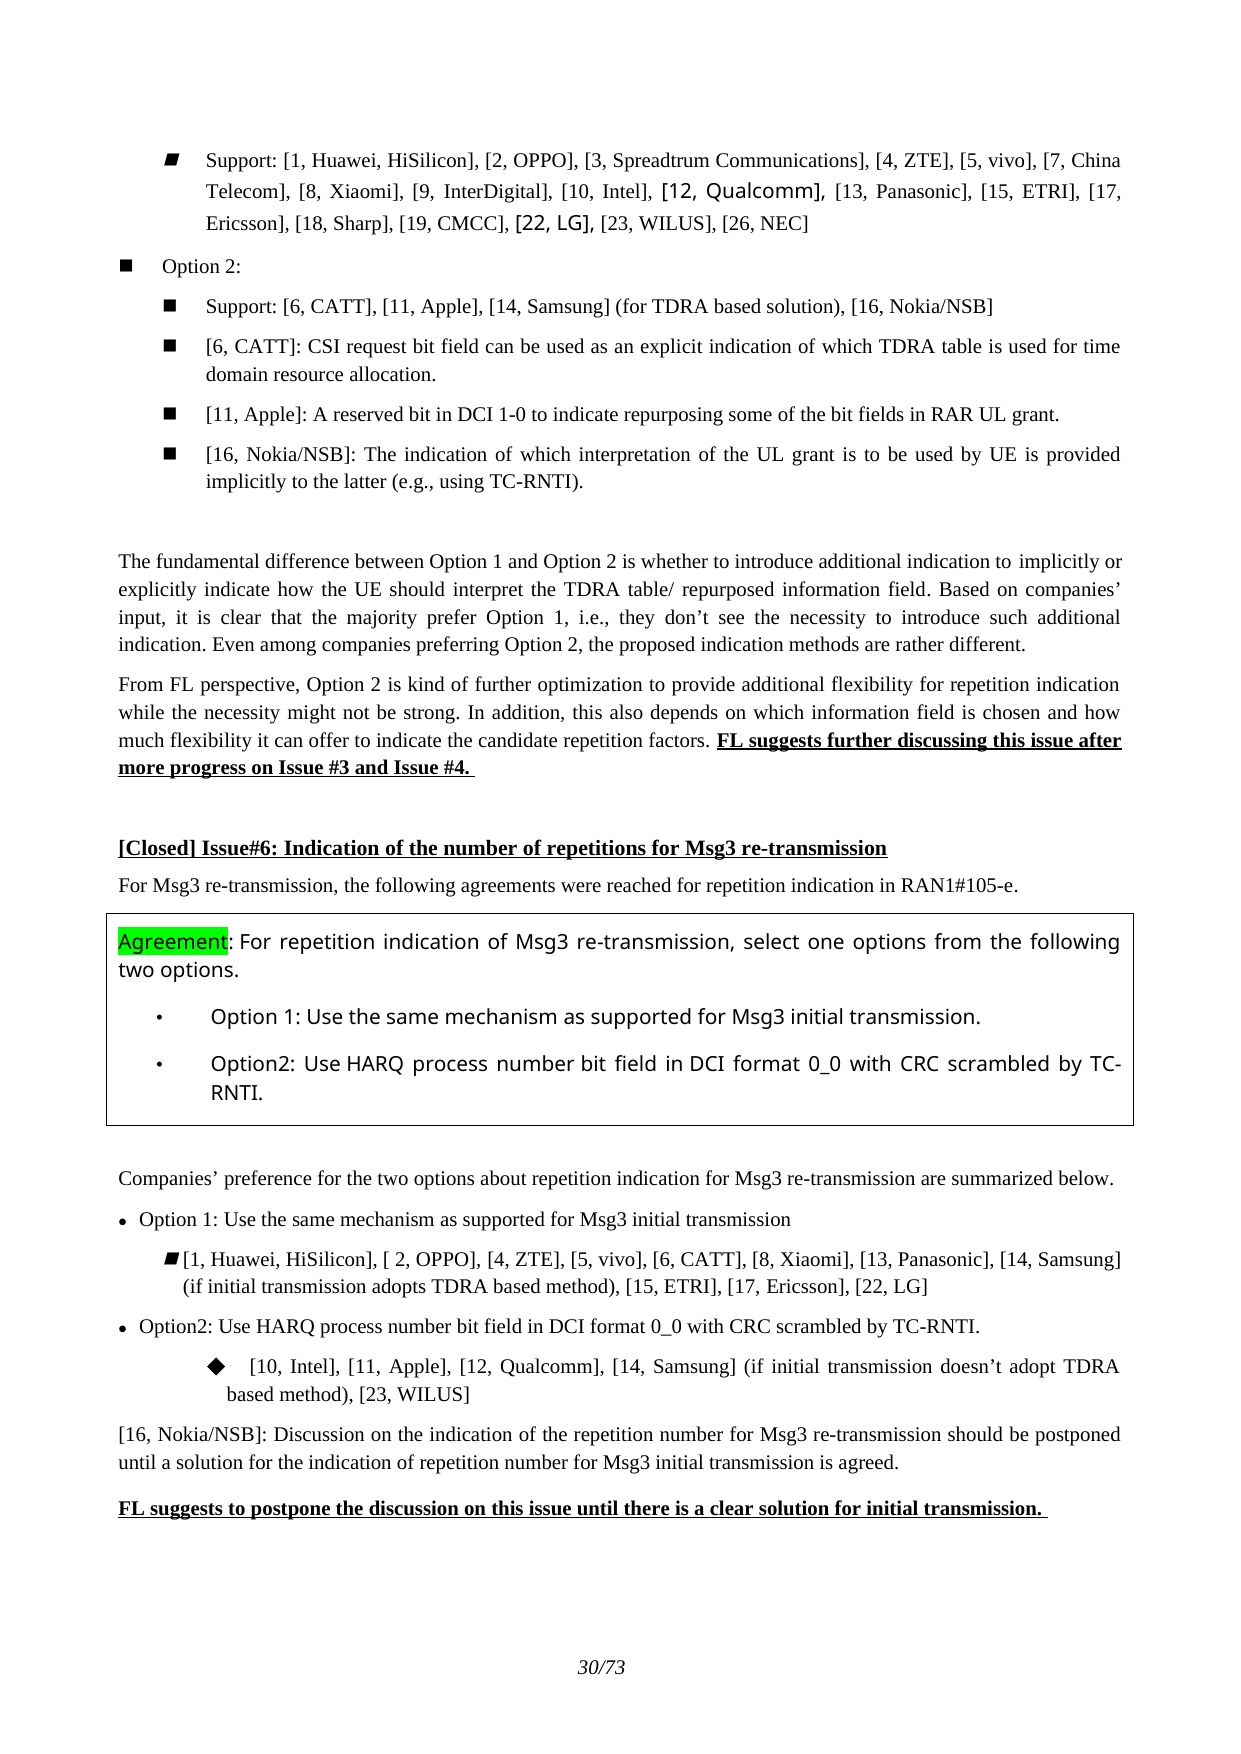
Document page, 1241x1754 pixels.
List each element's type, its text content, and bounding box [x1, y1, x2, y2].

subtitle [Closed] Issue#6: Indication of the number of repetitions for Msg3 re-transmission [118, 835, 1122, 861]
list [10, Intel], [11, Apple], [12, Qualcomm], [14, Samsung] (if initial transmission doesn’t adopt TDRA based method), [23, WILUS] [206, 1354, 1122, 1406]
text FL suggests to postpone the discussion on this issue until there is a clear solution for initial transmission. [118, 1496, 1122, 1520]
list [1, Huawei, HiSilicon], [ 2, OPPO], [4, ZTE], [5, vivo], [6, CATT], [8, Xiaomi], [13, Panasonic], [14, Samsung] (if initial transmission adopts TDRA based method), [15, ETRI], [17, Ericsson], [22, LG] [162, 1247, 1122, 1298]
list Option2: Use HARQ process number bit field in DCI format 0_0 with CRC scrambled by TC-RNTI. [118, 1314, 1122, 1338]
list [16, Nokia/NSB]: The indication of which interpretation of the UL grant is to be used by UE is provided implicitly to the latter (e.g., using TC-RNTI). [162, 442, 1122, 493]
list [6, CATT]: CSI request bit field can be used as an explicit indication of which TDRA table is used for time domain resource allocation. [162, 334, 1122, 386]
list [11, Apple]: A reserved bit in DCI 1-0 to indicate repurposing some of the bit fields in RAR UL grant. [162, 402, 1122, 426]
table_header Agreement: For repetition indication of Msg3 re-transmission, select one options from the following two options. Option 1: Use the same mechanism as supported for Msg3 initial transmission. Option2: Use HARQ process number bit field in DCI format 0_0 with CRC scrambled by TC-RNTI. [107, 914, 1133, 1125]
text Companies’ preference for the two options about repetition indication for Msg3 re-transmission are summarized below. [118, 1166, 1122, 1190]
list Option 1: Use the same mechanism as supported for Msg3 initial transmission [118, 1206, 1122, 1231]
text From FL perspective, Option 2 is kind of further optimization to provide additional flexibility for repetition indication while the necessity might not be strong. In addition, this also depends on which information field is chosen and how much flexibility it can offer to indicate the candidate repetition factors. FL suggests further discussing this issue after more progress on Issue #3 and Issue #4. [118, 672, 1122, 779]
text [16, Nokia/NSB]: Discussion on the indication of the repetition number for Msg3 re-transmission should be postponed until a solution for the indication of repetition number for Msg3 initial transmission is agreed. [118, 1422, 1122, 1474]
list Option 2: [118, 254, 1122, 278]
text For Msg3 re-transmission, the following agreements were reached for repetition indication in RAN1#105-e. [118, 873, 1122, 897]
text The fundamental difference between Option 1 and Option 2 is whether to introduce additional indication to implicitly or explicitly indicate how the UE should interpret the TDRA table/ repurposed information field. Based on companies’ input, it is clear that the majority prefer Option 1, i.e., they don’t see the necessity to introduce such additional indication. Even among companies preferring Option 2, the proposed indication methods are rather different. [118, 549, 1122, 656]
list Support: [6, CATT], [11, Apple], [14, Samsung] (for TDRA based solution), [16, Nokia/NSB] [162, 294, 1122, 318]
list Support: [1, Huawei, HiSilicon], [2, OPPO], [3, Spreadtrum Communications], [4, ZTE], [5, vivo], [7, China Telecom], [8, Xiaomi], [9, InterDigital], [10, Intel], [12, Qualcomm], [13, Panasonic], [15, ETRI], [17, Ericsson], [18, Sharp], [19, CMCC], [22, LG], [23, WILUS], [26, NEC] [162, 148, 1122, 237]
